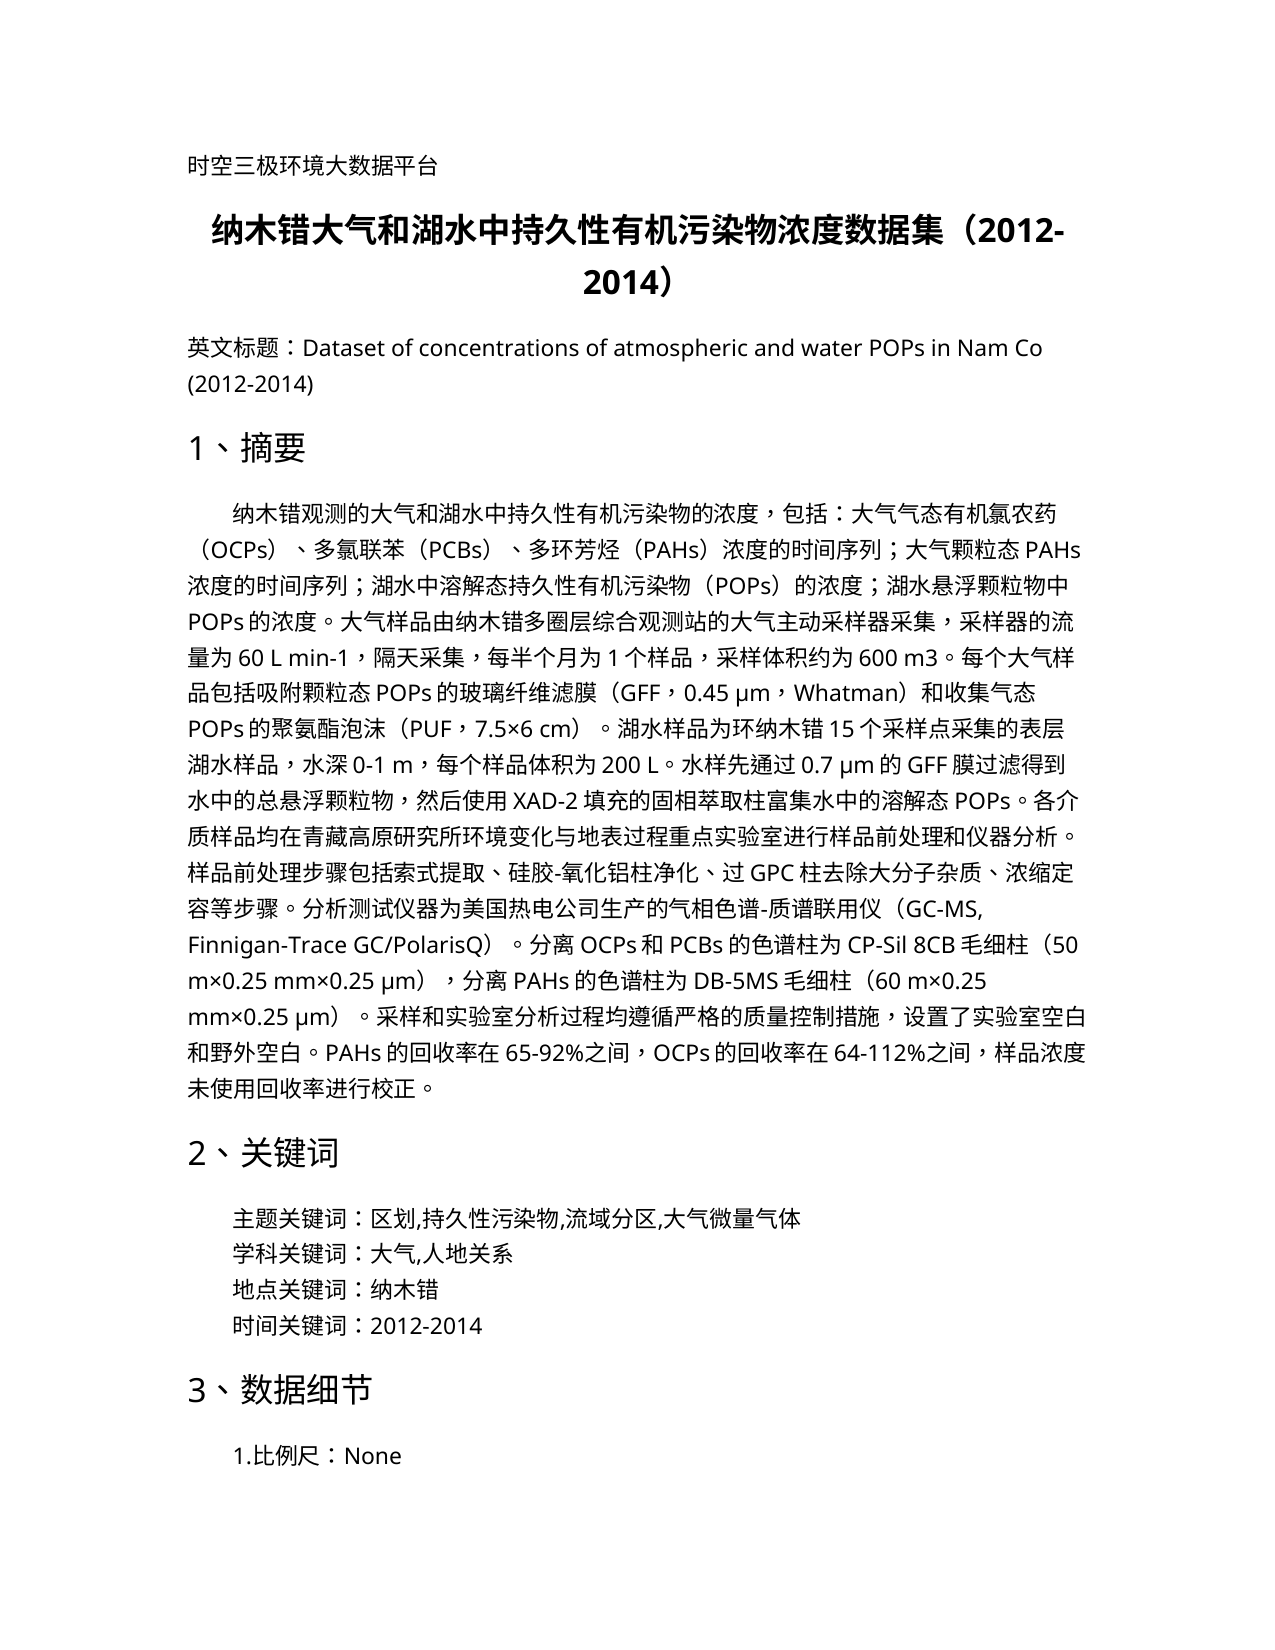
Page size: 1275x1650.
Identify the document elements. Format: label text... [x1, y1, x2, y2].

text 主题关键词：区划,持久性污染物,流域分区,大气微量气体 学科关键词：大气,人地关系 地点关键词：纳木错 时间关键词：2012-2014 [232, 1202, 1087, 1342]
text 时空三极环境大数据平台 [187, 150, 1087, 181]
text 英文标题：Dataset of concentrations of atmospheric and water POPs in Nam Co (2012-2014) [187, 332, 1087, 399]
text 1、摘要 [187, 425, 1087, 470]
text 2、关键词 [187, 1129, 1087, 1175]
text 纳木错大气和湖水中持久性有机污染物浓度数据集（2012-2014） [187, 207, 1087, 304]
text 1.比例尺：None [232, 1440, 1087, 1471]
text 纳木错观测的大气和湖水中持久性有机污染物的浓度，包括：大气气态有机氯农药（OCPs）、多氯联苯（PCBs）、多环芳烃（PAHs）浓度的时间序列；大气颗粒态PAHs浓度的时间序列；湖水中溶解态持久性有机污染物（POPs）的浓度；湖水悬浮颗粒物中POPs的浓度。大气样品由纳木错多圈层综合观测站的大气主动采样器采集，采样器的流量为60 L min-1，隔天采集，每半个月为1个样品，采样体积约为600 m3。每个大气样品包括吸附颗粒态POPs的玻璃纤维滤膜（GFF，0.45 μm，Whatman）和收集气态POPs的聚氨酯泡沫（PUF，7.5×6 cm）。湖水样品为环纳木错15个采样点采集的表层湖水样品，水深0-1 m，每个样品体积为200 L。水样先通过0.7 μm的GFF膜过滤得到水中的总悬浮颗粒物，然后使用XAD-2填充的固相萃取柱富集水中的溶解态POPs。各介质样品均在青藏高原研究所环境变化与地表过程重点实验室进行样品前处理和仪器分析。样品前处理步骤包括索式提取、硅胶-氧化铝柱净化、过GPC柱去除大分子杂质、浓缩定容等步骤。分析测试仪器为美国热电公司生产的气相色谱-质谱联用仪（GC-MS, Finnigan-Trace GC/PolarisQ）。分离OCPs和PCBs的色谱柱为CP-Sil 8CB毛细柱（50 m×0.25 mm×0.25 μm），分离PAHs的色谱柱为DB-5MS毛细柱（60 m×0.25 mm×0.25 μm）。采样和实验室分析过程均遵循严格的质量控制措施，设置了实验室空白和野外空白。PAHs的回收率在65-92%之间，OCPs的回收率在64-112%之间，样品浓度未使用回收率进行校正。 [187, 498, 1087, 1104]
text 3、数据细节 [187, 1367, 1087, 1412]
